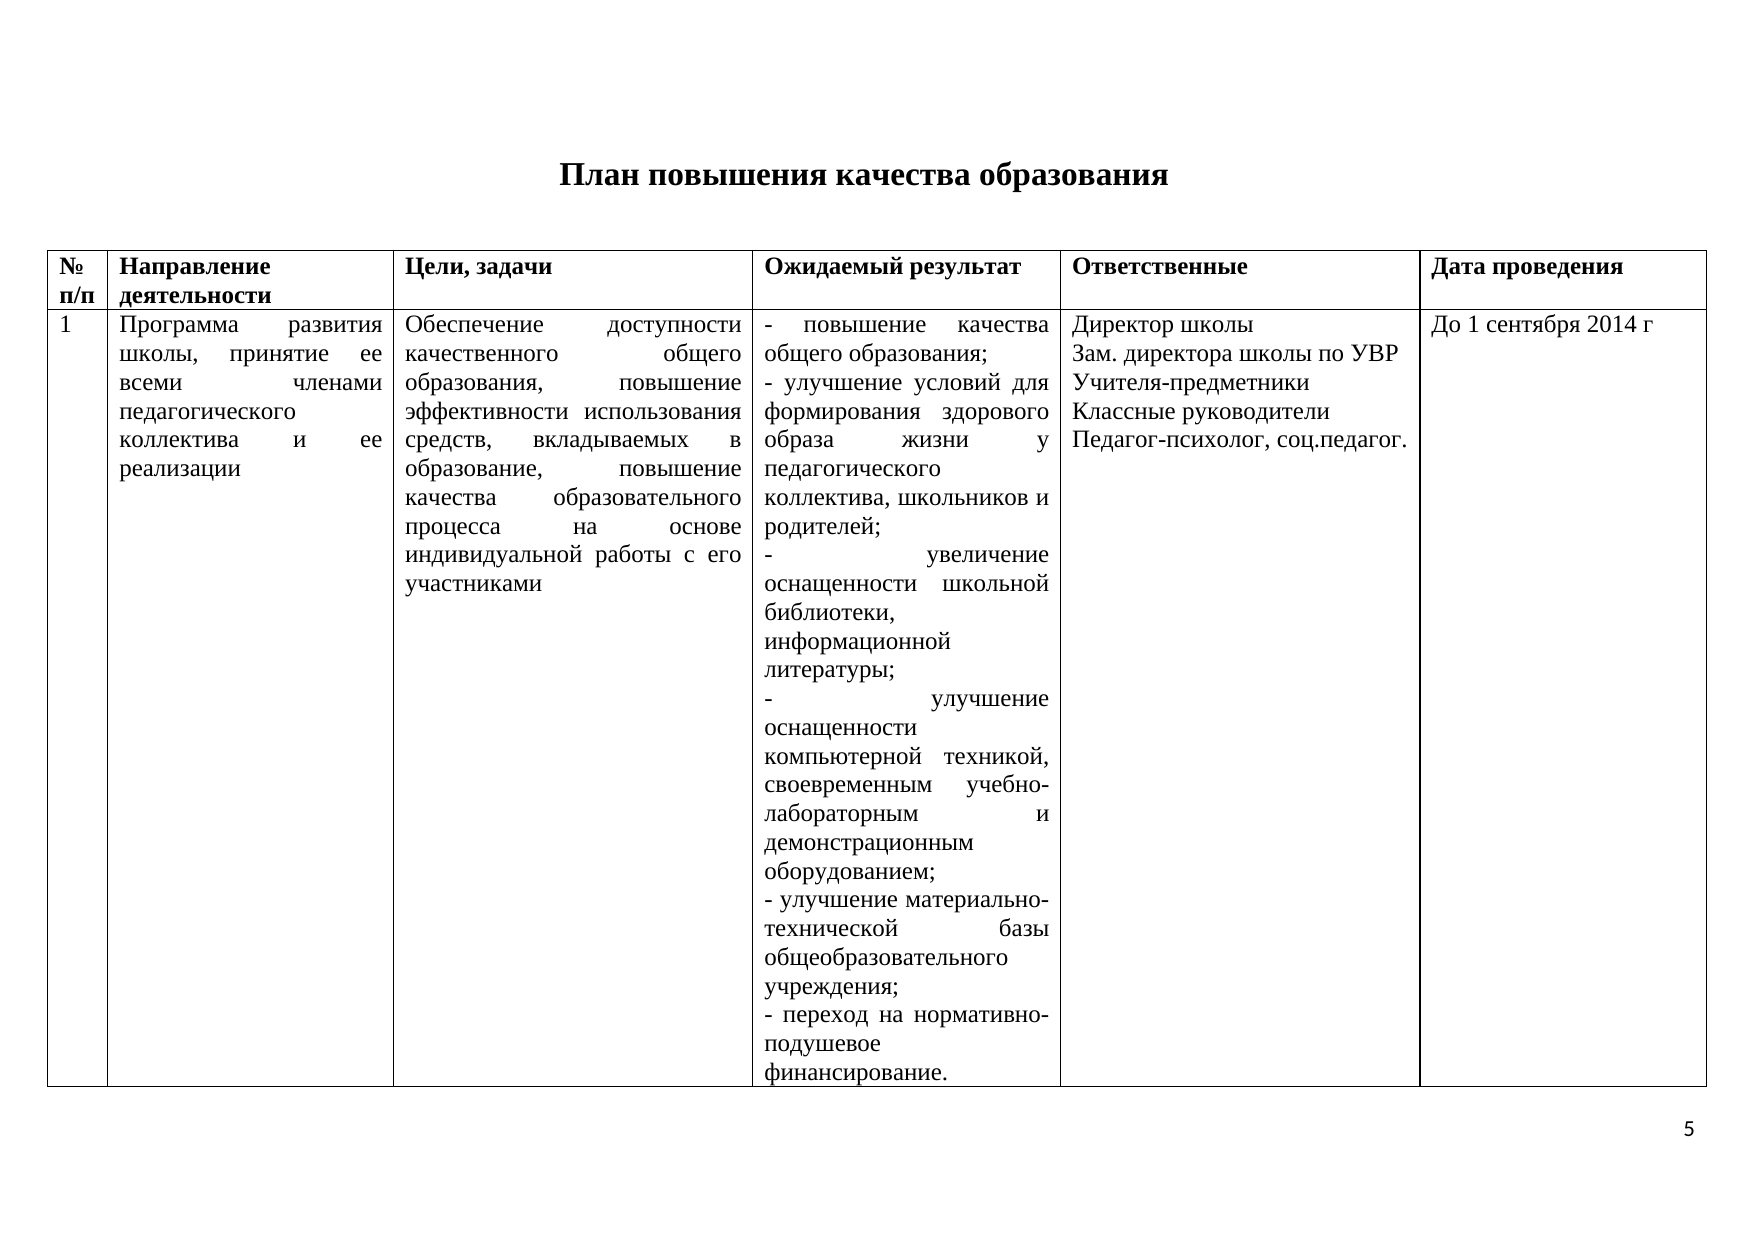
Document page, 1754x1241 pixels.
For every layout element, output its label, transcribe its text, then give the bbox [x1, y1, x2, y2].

table_cell - повышение качества общего образования; - улучшение условий для формирования здорового образа жизни у педагогического коллектива, школьников и родителей; - увеличение оснащенности школьной библиотеки, информационной литературы; - улучшение оснащенности компьютерной техникой, своевременным учебно-лабораторным и демонстрационным оборудованием; - улучшение материально-технической базы общеобразовательного учреждения; - переход на нормативно-подушевое финансирование. [753, 310, 1060, 1086]
table_cell Программа развития школы, принятие ее всеми членами педагогического коллектива и ее реализации [108, 310, 393, 1086]
table_cell До 1 сентября 2014 г [1421, 310, 1706, 1086]
table_header Цели, задачи [394, 251, 752, 308]
table_cell 1 [48, 310, 107, 1086]
table_cell Обеспечение доступности качественного общего образования, повышение эффективности использования средств, вкладываемых в образование, повышение качества образовательного процесса на основе индивидуальной работы с его участниками [394, 310, 752, 1086]
table_header № п/п [48, 251, 107, 308]
table_header Ожидаемый результат [753, 251, 1060, 308]
table_header Ответственные [1061, 251, 1419, 308]
table_cell Директор школы Зам. директора школы по УВР Учителя-предметники Классные руководители Педагог-психолог, соц.педагог. [1061, 310, 1419, 1086]
table_header Направление деятельности [108, 251, 393, 308]
text План повышения качества образования [59, 154, 1695, 192]
table_header Дата проведения [1421, 251, 1706, 308]
